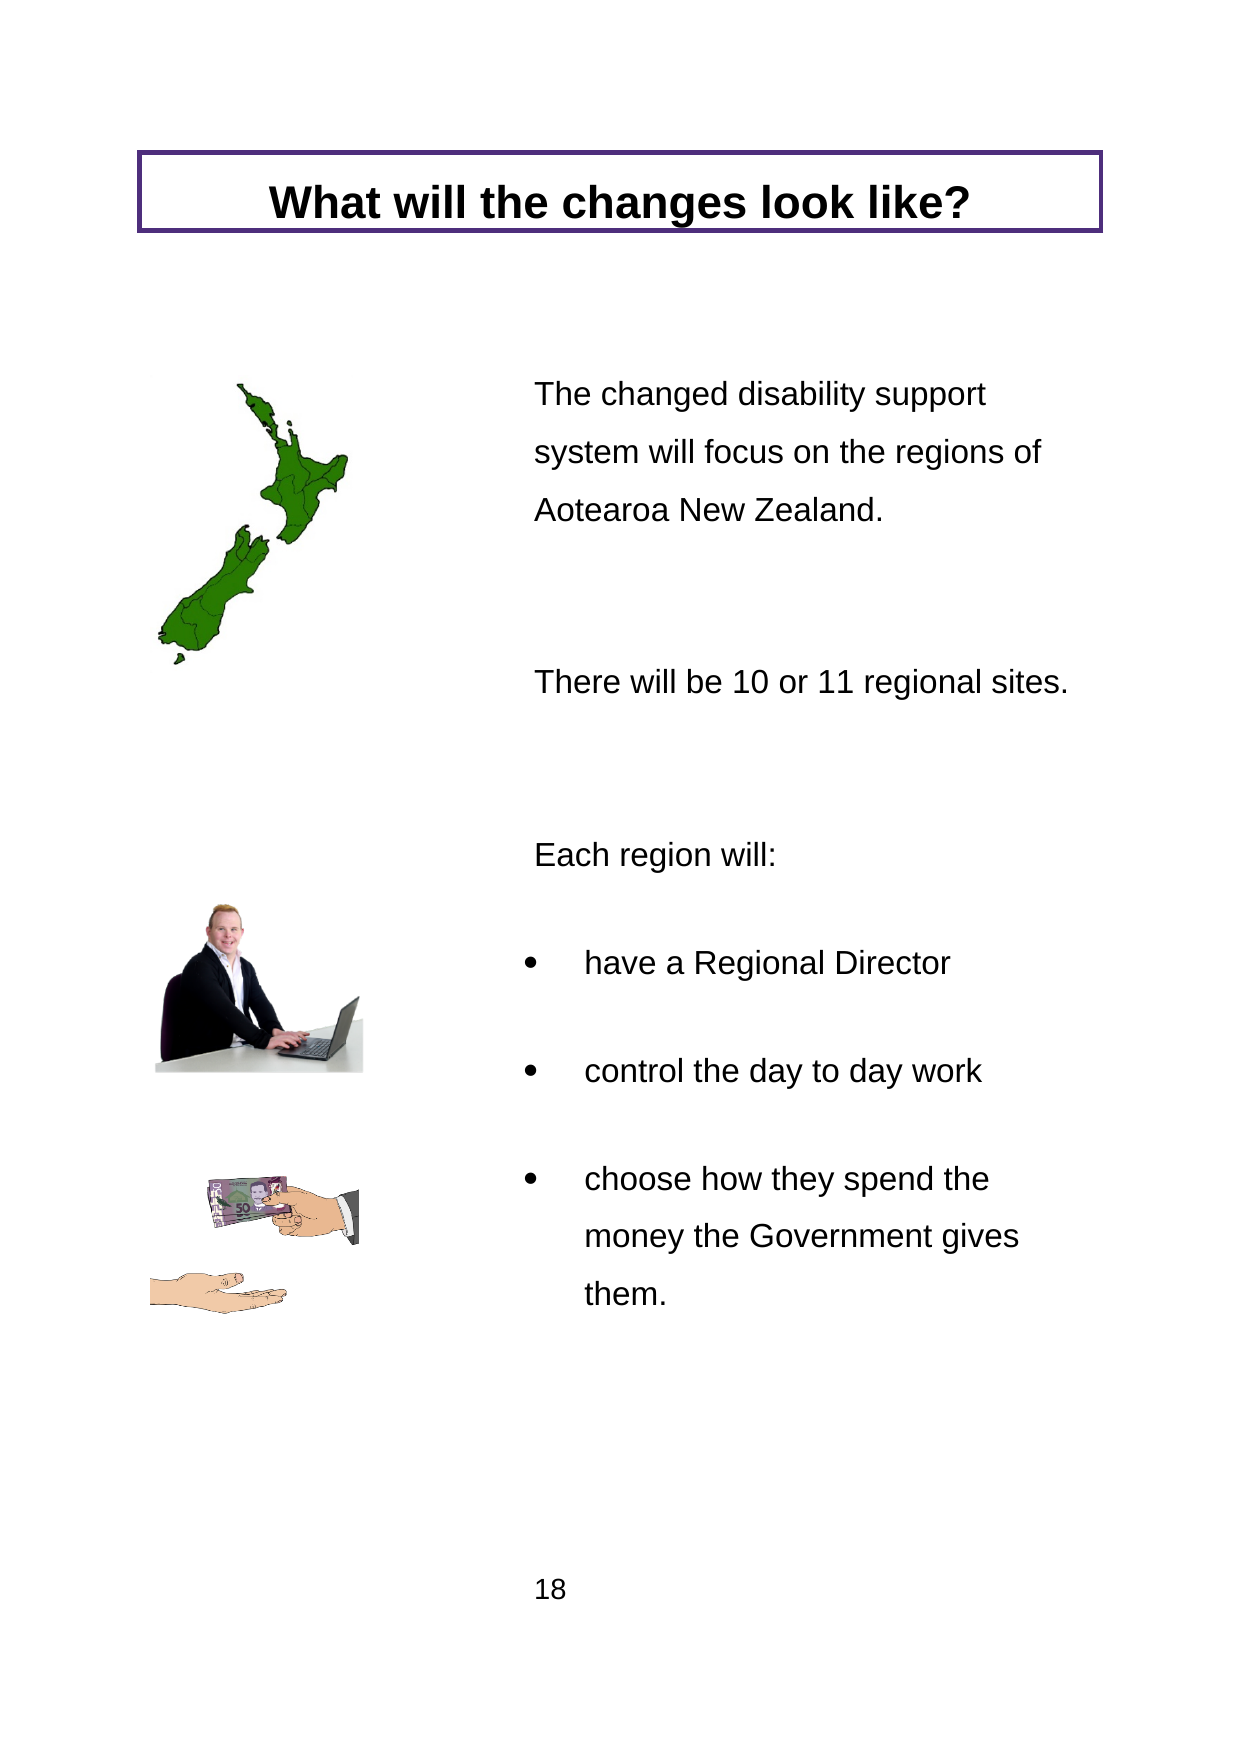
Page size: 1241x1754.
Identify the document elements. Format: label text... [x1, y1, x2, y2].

picture [150, 874, 368, 1092]
list control the day to day work [525, 1051, 1090, 1089]
list choose how they spend the money the Government gives them. [525, 1158, 1090, 1312]
text There will be 10 or 11 regional sites. [534, 662, 1090, 701]
text The changed disability support system will focus on the regions of Aotearoa New Zealand. [534, 374, 1090, 528]
list have a Regional Director [525, 943, 1090, 981]
picture [150, 375, 354, 673]
text Each region will: [534, 835, 1090, 874]
subtitle What will the changes look like? [142, 155, 1099, 228]
picture [150, 1139, 359, 1349]
